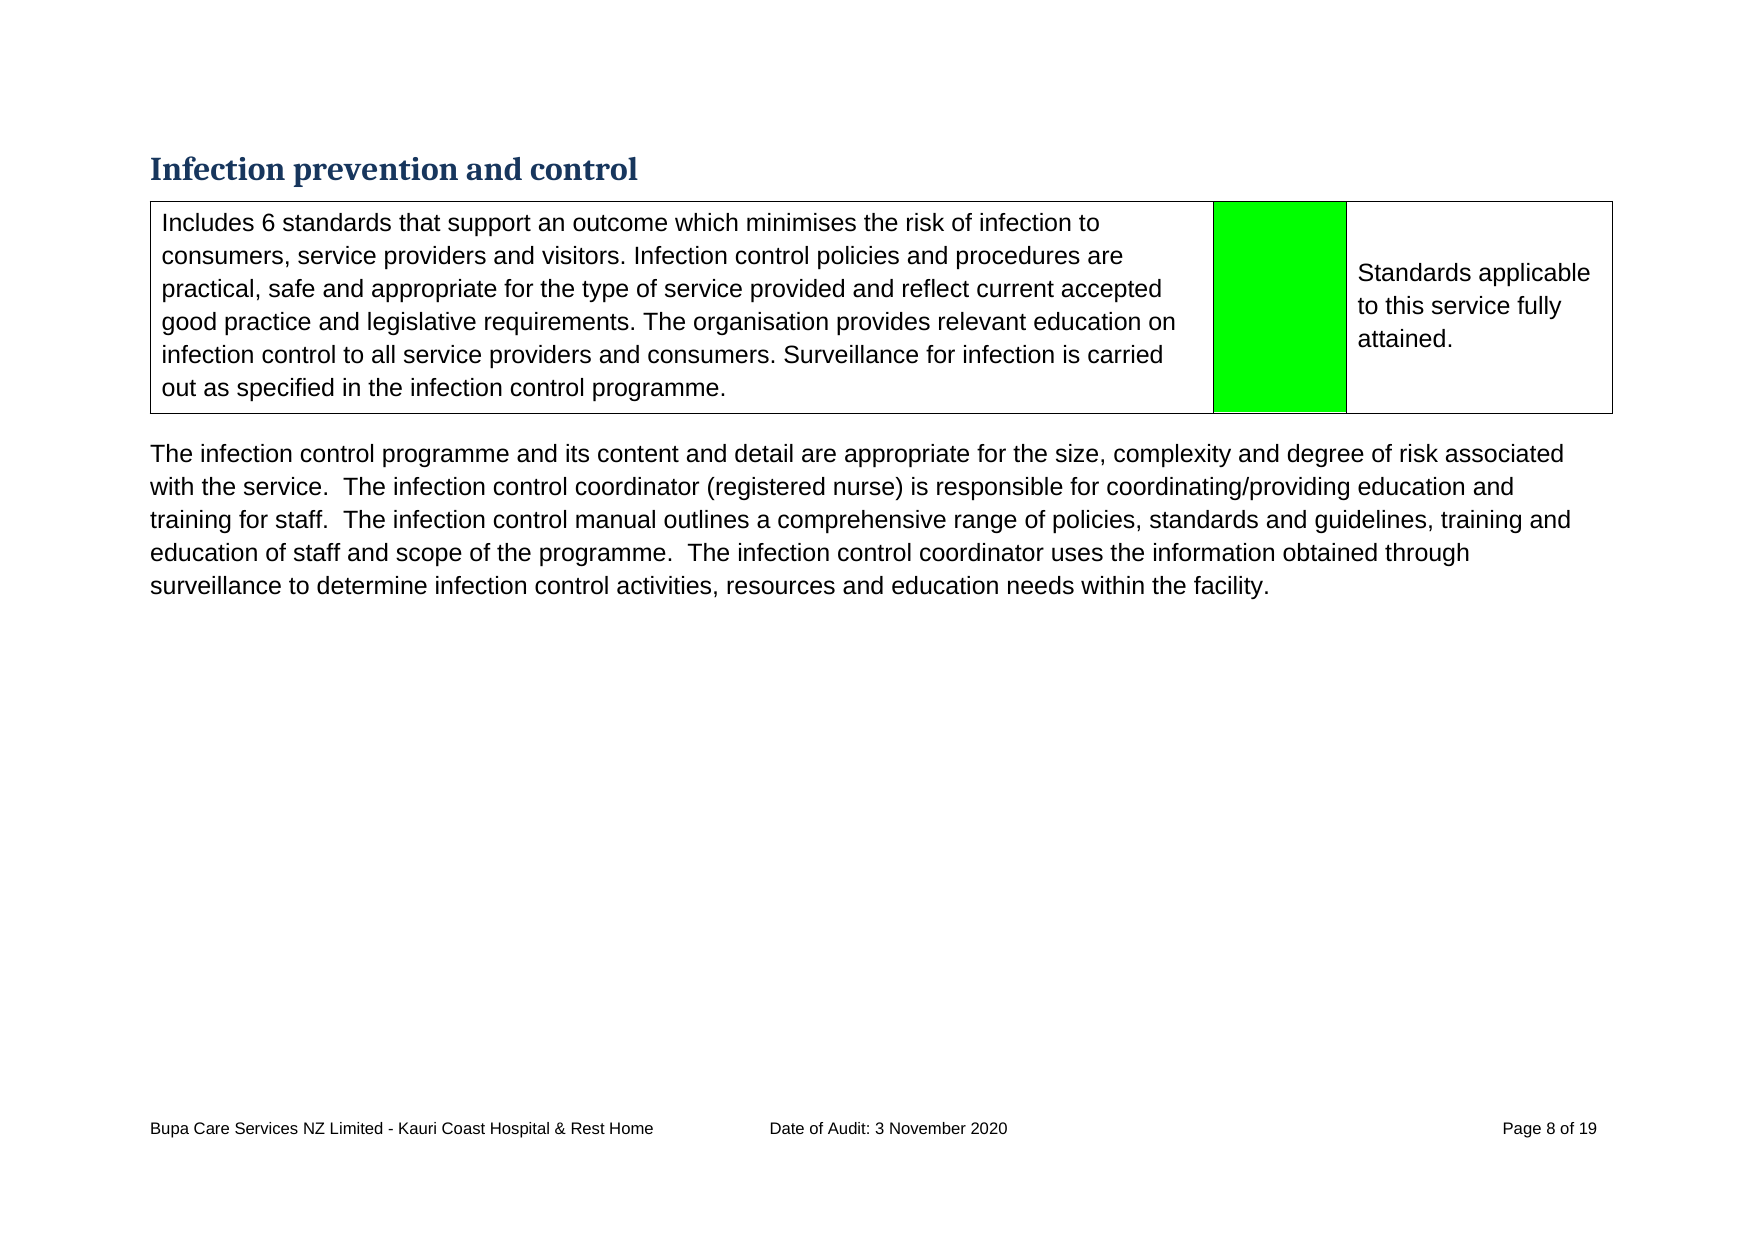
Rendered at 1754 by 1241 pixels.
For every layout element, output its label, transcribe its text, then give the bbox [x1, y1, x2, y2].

table_header Standards applicable to this service fully attained. [1347, 202, 1612, 412]
table_header Includes 6 standards that support an outcome which minimises the risk of infection to consumers, service providers and visitors. Infection control policies and procedures are practical, safe and appropriate for the type of service provided and reflect current accepted good practice and legislative requirements. The organisation provides relevant education on infection control to all service providers and consumers. Surveillance for infection is carried out as specified in the infection control programme. [151, 202, 1213, 412]
table_header [1214, 202, 1346, 412]
subtitle Infection prevention and control [150, 150, 1604, 188]
text The infection control programme and its content and detail are appropriate for the size, complexity and degree of risk associated with the service. The infection control coordinator (registered nurse) is responsible for coordinating/providing education and training for staff. The infection control manual outlines a comprehensive range of policies, standards and guidelines, training and education of staff and scope of the programme. The infection control coordinator uses the information obtained through surveillance to determine infection control activities, resources and education needs within the facility. [150, 438, 1604, 599]
